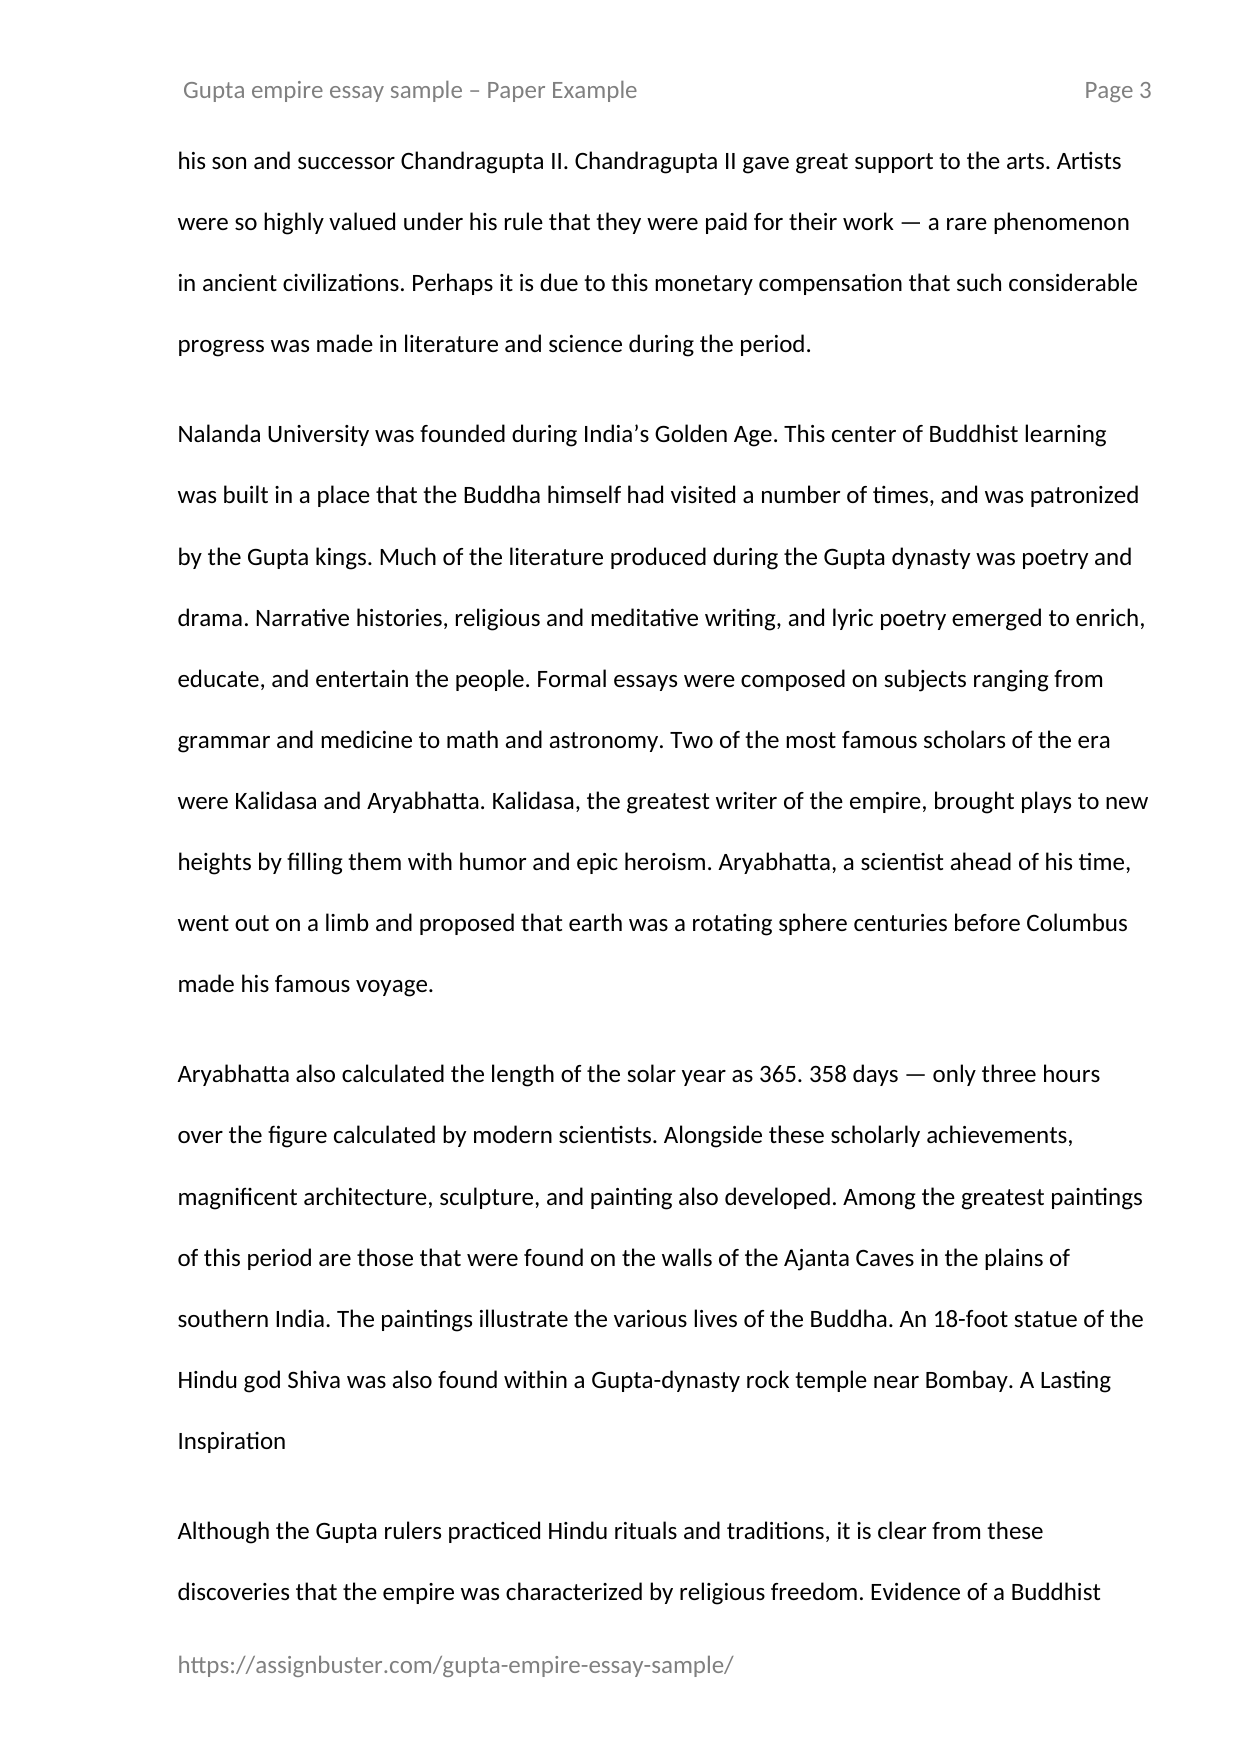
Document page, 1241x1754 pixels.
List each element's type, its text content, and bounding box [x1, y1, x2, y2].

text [177, 1515, 1152, 1607]
text Nalanda University was founded during India’s Golden Age. This center of Buddhist learning was built in a place that the Buddha himself had visited a number of times, and was patronized by the Gupta kings. Much of the literature produced during the Gupta dynasty was poetry and drama. Narrative histories, religious and meditative writing, and lyric poetry emerged to enrich, educate, and entertain the people. Formal essays were composed on subjects ranging from grammar and medicine to math and astronomy. Two of the most famous scholars of the era were Kalidasa and Aryabhatta. Kalidasa, the greatest writer of the empire, brought plays to new heights by filling them with humor and epic heroism. Aryabhatta, a scientist ahead of his time, went out on a limb and proposed that earth was a rotating sphere centuries before Columbus made his famous voyage. [177, 419, 1152, 998]
text Aryabhatta also calculated the length of the solar year as 365. 358 days — only three hours over the figure calculated by modern scientists. Alongside these scholarly achievements, magnificent architecture, sculpture, and painting also developed. Among the greatest paintings of this period are those that were found on the walls of the Ajanta Caves in the plains of southern India. The paintings illustrate the various lives of the Buddha. An 18-foot statue of the Hindu god Shiva was also found within a Gupta-dynasty rock temple near Bombay. A Lasting Inspiration [177, 1058, 1152, 1455]
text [177, 145, 1152, 359]
